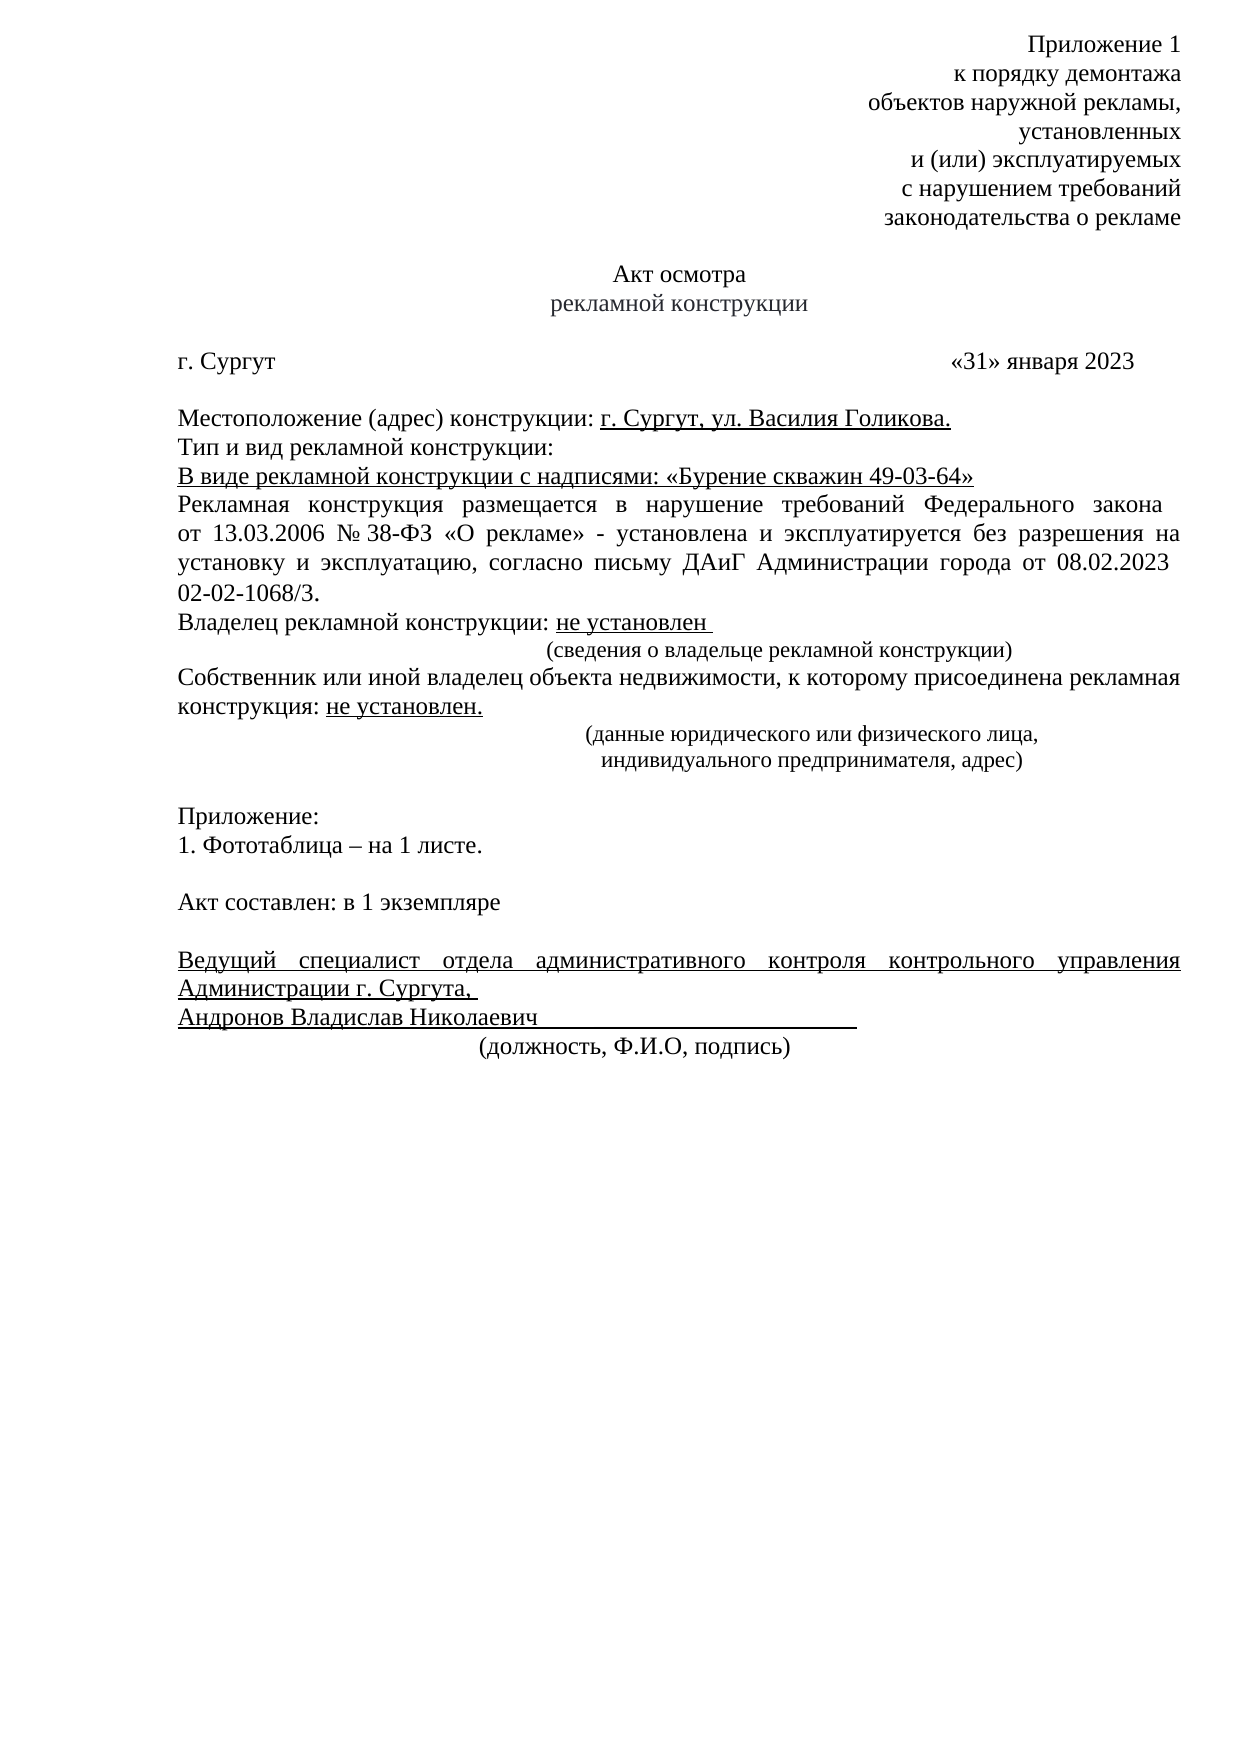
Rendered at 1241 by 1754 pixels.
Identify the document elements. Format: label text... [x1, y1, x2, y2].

text Приложение 1 [797, 29, 1181, 58]
text Приложение: [177, 801, 1181, 830]
text Ведущий специалист отдела административного контроля контрольного управления Администрации г. Сургута, [177, 945, 1181, 970]
text законодательства о рекламе [797, 202, 1181, 231]
text Акт осмотра [177, 259, 1181, 288]
text Тип и вид рекламной конструкции: [177, 432, 1181, 461]
text (сведения о владельце рекламной конструкции) [177, 636, 1181, 662]
text В виде рекламной конструкции с надписями: «Бурение скважин 49-03-64» [177, 461, 1181, 489]
text и (или) эксплуатируемых [797, 144, 1181, 173]
text г. Сургут «31» января 2023 [177, 346, 1181, 374]
text с нарушением требований [797, 173, 1181, 202]
text Рекламная конструкция размещается в нарушение требований Федерального закона от 13.03.2006 № 38-ФЗ «О рекламе» - установлена и эксплуатируется без разрешения на установку и эксплуатацию, согласно письму ДАиГ Администрации города от 08.02.2023 02-02-1068/3. [177, 489, 1181, 607]
text объектов наружной рекламы, [797, 87, 1181, 116]
text Владелец рекламной конструкции: не установлен [177, 607, 1181, 636]
text индивидуального предпринимателя, адрес) [443, 746, 1181, 772]
text (должность, Ф.И.О, подпись) [177, 1031, 1181, 1060]
text Собственник или иной владелец объекта недвижимости, к которому присоединена рекламная конструкция: не установлен. [177, 662, 1181, 719]
text рекламной конструкции [177, 288, 1181, 317]
text 1. Фототаблица – на 1 листе. [177, 830, 1181, 858]
text к порядку демонтажа [797, 58, 1181, 87]
text Андронов Владислав Николаевич _____________________ [177, 1002, 1181, 1031]
text (данные юридического или физического лица, [443, 719, 1181, 746]
text установленных [797, 116, 1181, 144]
text Акт составлен: в 1 экземпляре [177, 887, 1181, 916]
text Местоположение (адрес) конструкции: г. Сургут, ул. Василия Голикова. [177, 403, 1181, 432]
text Ведущий специалист отдела административного контроля контрольного управления Администрации г. Сургута, [177, 971, 1181, 1002]
